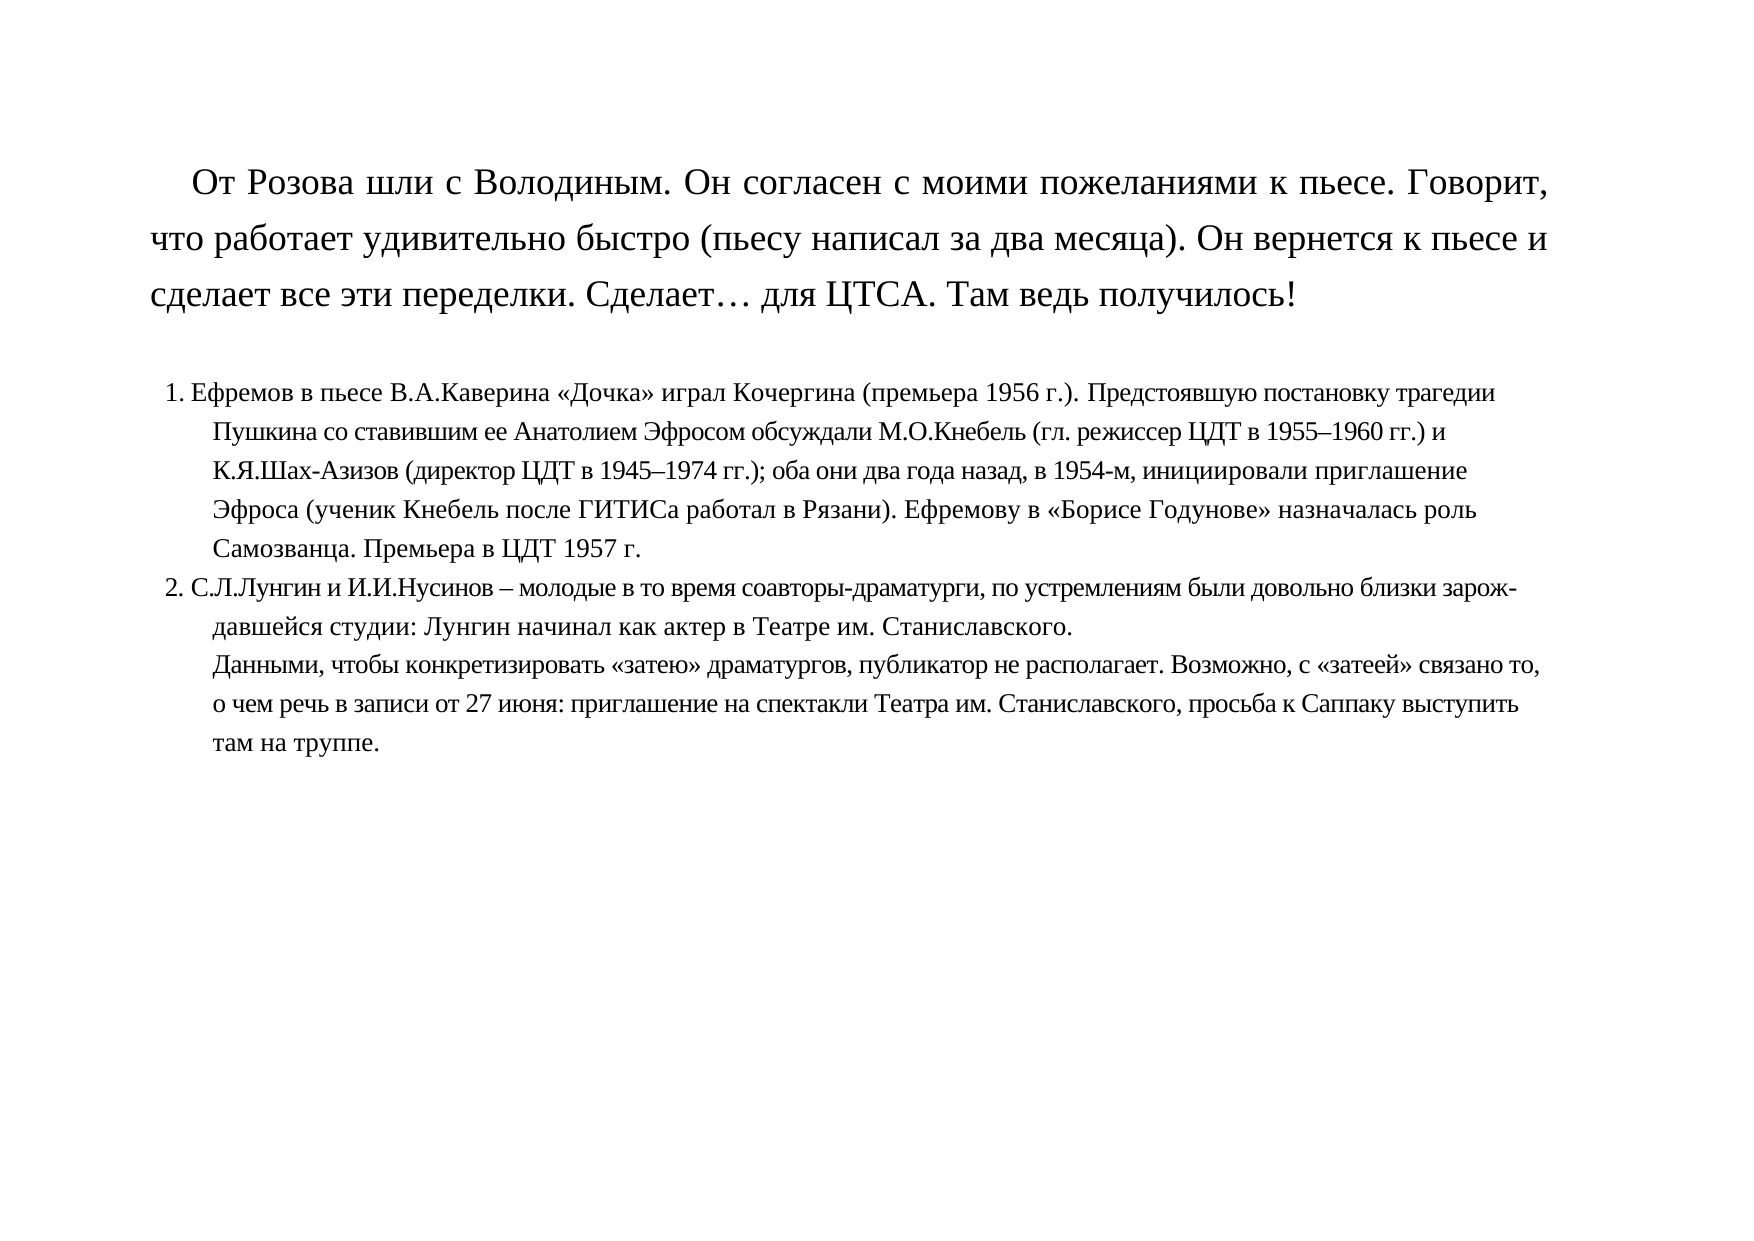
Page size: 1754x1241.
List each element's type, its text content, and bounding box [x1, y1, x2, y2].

text Данными, чтобы конкретизировать «затею» драматургов, публикатор не располагает. Возможно, с «затеей» связано то, о чем речь в записи от 27 июня: приглашение на спектакли Театра им. Станиславского, просьба к Саппаку выступить там на труппе. [212, 643, 1550, 760]
text От Розова шли с Володиным. Он согласен с моими пожеланиями к пьесе. Говорит, что работает удивительно быстро (пьесу написал за два месяца). Он вернется к пьесе и сделает все эти переделки. Сделает… для ЦТСА. Там ведь получилось! [150, 150, 1550, 318]
list С.Л.Лунгин и И.И.Нусинов – молодые в то время соавторы-драматурги, по устремлениям были довольно близки зарождавшейся студии: Лунгин начинал как актер в Театре им. Станиславского. [164, 565, 1550, 643]
list Ефремов в пьесе В.А.Каверина «Дочка» играл Кочергина (премьера 1956 г.). Предстоявшую постановку трагедии Пушкина со ставившим ее Анатолием Эфросом обсуждали М.О.Кнебель (гл. режиссер ЦДТ в 1955–1960 гг.) и К.Я.Шах-Азизов (директор ЦДТ в 1945–1974 гг.); оба они два года назад, в 1954-м, инициировали приглашение Эфроса (ученик Кнебель после ГИТИСа работал в Рязани). Ефремову в «Борисе Годунове» назначалась роль Самозванца. Премьера в ЦДТ 1957 г. [164, 370, 1550, 565]
